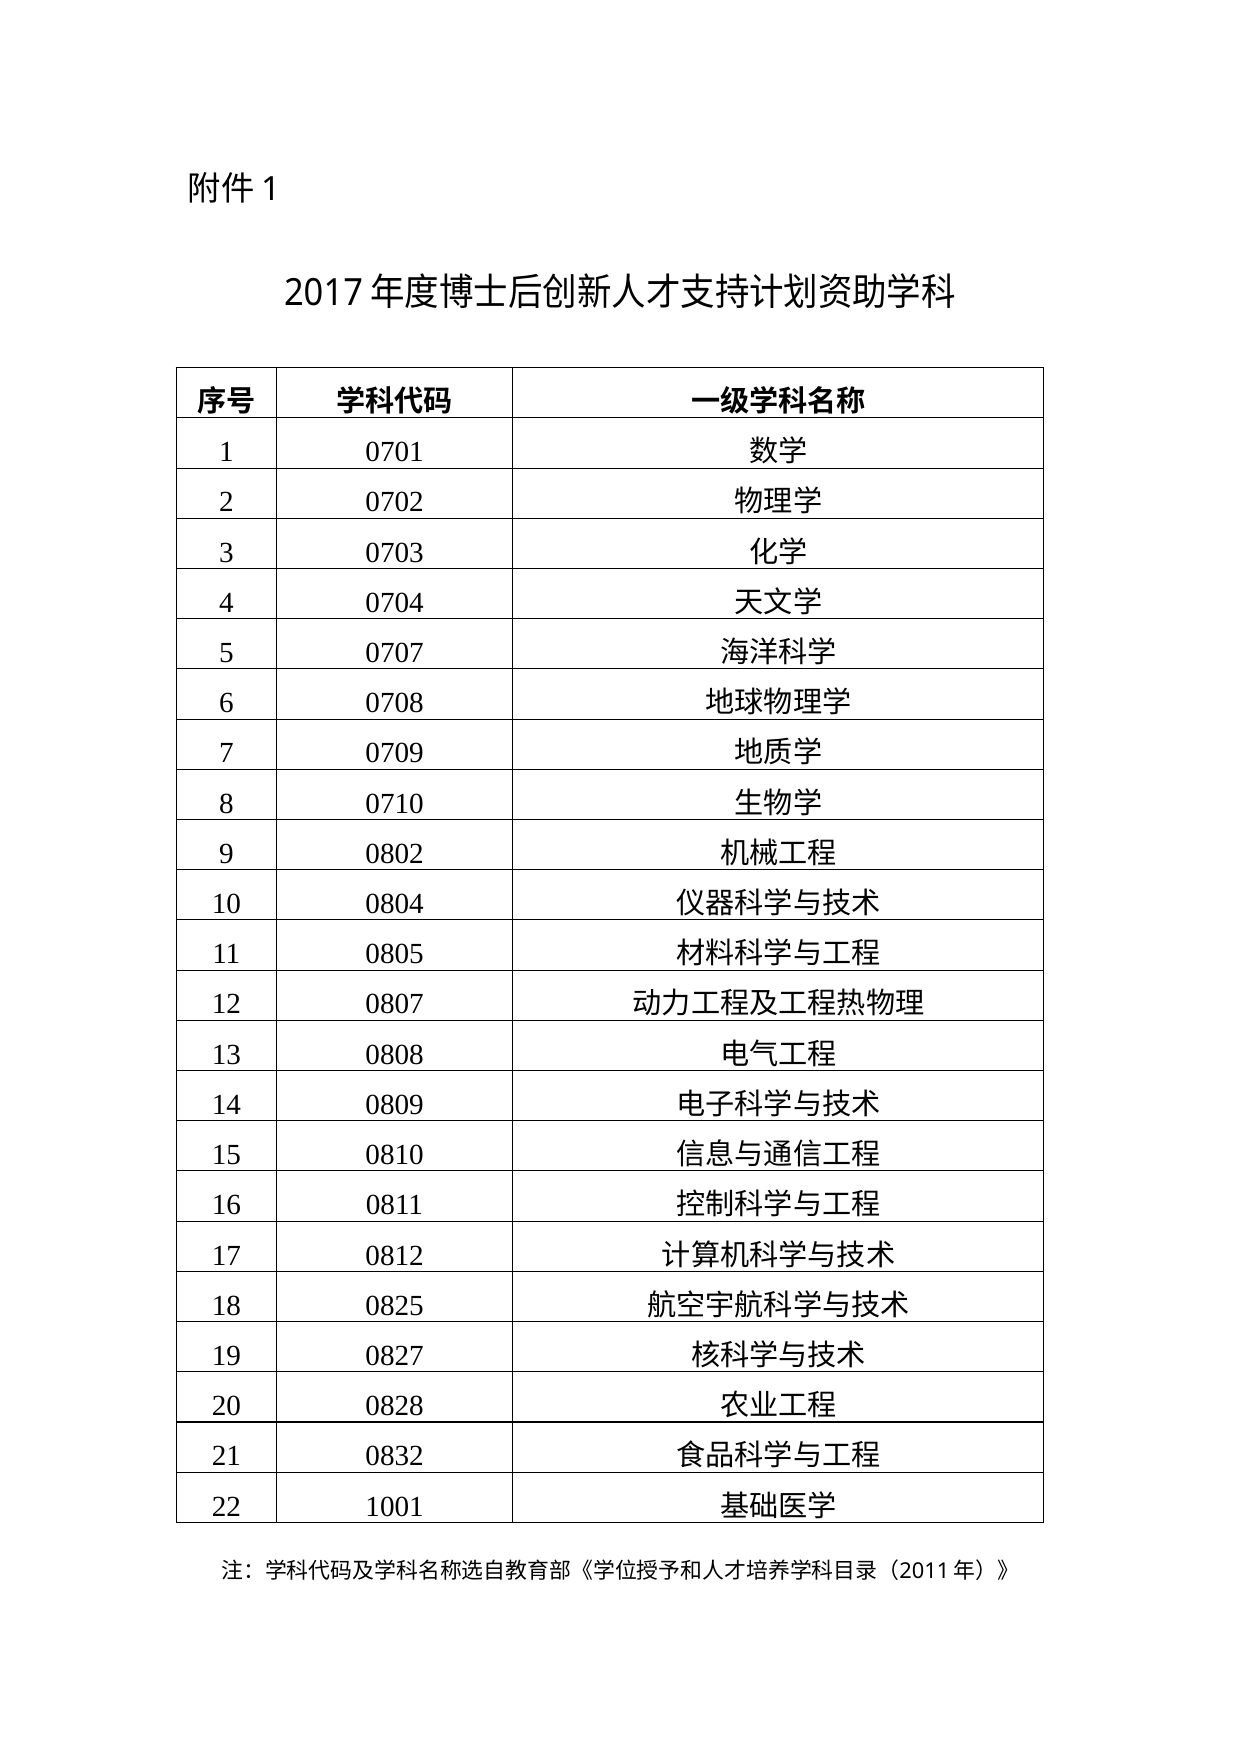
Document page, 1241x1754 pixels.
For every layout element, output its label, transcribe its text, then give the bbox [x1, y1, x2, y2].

table_cell 数学 [513, 418, 1043, 467]
table_cell 3 [177, 519, 276, 568]
table_header 学科代码 [277, 368, 512, 417]
table_cell 8 [177, 770, 276, 819]
table_cell 农业工程 [513, 1372, 1043, 1421]
table_cell 地质学 [513, 720, 1043, 769]
table_cell 15 [177, 1121, 276, 1170]
table_cell 0809 [277, 1071, 512, 1120]
table_cell 生物学 [513, 770, 1043, 819]
table_header 一级学科名称 [513, 368, 1043, 417]
table_cell 7 [177, 720, 276, 769]
table_cell 0802 [277, 820, 512, 869]
table_cell 4 [177, 569, 276, 618]
table_cell 2 [177, 469, 276, 518]
table_cell 基础医学 [513, 1473, 1043, 1522]
table_cell 地球物理学 [513, 669, 1043, 718]
table_cell 13 [177, 1021, 276, 1070]
table_cell 物理学 [513, 469, 1043, 518]
table_cell 食品科学与工程 [513, 1423, 1043, 1472]
table_cell 20 [177, 1372, 276, 1421]
table_cell 0707 [277, 619, 512, 668]
table_cell 18 [177, 1272, 276, 1321]
table_cell 22 [177, 1473, 276, 1522]
table_cell 0701 [277, 418, 512, 467]
table_cell 0807 [277, 971, 512, 1020]
table_cell 动力工程及工程热物理 [513, 971, 1043, 1020]
table_cell 控制科学与工程 [513, 1171, 1043, 1221]
table_cell 航空宇航科学与技术 [513, 1272, 1043, 1321]
table_cell 6 [177, 669, 276, 718]
table_cell 核科学与技术 [513, 1322, 1043, 1371]
table_cell 仪器科学与技术 [513, 870, 1043, 919]
table_cell 0708 [277, 669, 512, 718]
table_cell 海洋科学 [513, 619, 1043, 668]
table_cell 0827 [277, 1322, 512, 1371]
table_cell 0704 [277, 569, 512, 618]
table_cell 0804 [277, 870, 512, 919]
table_cell 11 [177, 920, 276, 969]
table_cell 0703 [277, 519, 512, 568]
table_cell 1001 [277, 1473, 512, 1522]
table_cell 化学 [513, 519, 1043, 568]
text 附件1 [187, 162, 1053, 210]
table_cell 5 [177, 619, 276, 668]
table_cell 0810 [277, 1121, 512, 1170]
text 2017年度博士后创新人才支持计划资助学科 [187, 261, 1053, 316]
table_cell 电气工程 [513, 1021, 1043, 1070]
table_cell 21 [177, 1423, 276, 1472]
table_cell 17 [177, 1222, 276, 1271]
table_cell 0808 [277, 1021, 512, 1070]
table_cell 0811 [277, 1171, 512, 1221]
table_cell 材料科学与工程 [513, 920, 1043, 969]
table_cell 机械工程 [513, 820, 1043, 869]
table_cell 计算机科学与技术 [513, 1222, 1043, 1271]
table_cell 9 [177, 820, 276, 869]
table_cell 10 [177, 870, 276, 919]
table_cell 0832 [277, 1423, 512, 1472]
table_cell 12 [177, 971, 276, 1020]
table_cell 电子科学与技术 [513, 1071, 1043, 1120]
table_cell 信息与通信工程 [513, 1121, 1043, 1170]
table_cell 1 [177, 418, 276, 467]
table_header 序号 [177, 368, 276, 417]
table_cell 0805 [277, 920, 512, 969]
table_cell 19 [177, 1322, 276, 1371]
table_cell 0709 [277, 720, 512, 769]
table_cell 0812 [277, 1222, 512, 1271]
table_cell 0828 [277, 1372, 512, 1421]
table_cell 14 [177, 1071, 276, 1120]
table_cell 0710 [277, 770, 512, 819]
table_cell 天文学 [513, 569, 1043, 618]
text 注：学科代码及学科名称选自教育部《学位授予和人才培养学科目录（2011年）》 [187, 1553, 1053, 1584]
table_cell 0702 [277, 469, 512, 518]
table_cell 0825 [277, 1272, 512, 1321]
table_cell 16 [177, 1171, 276, 1221]
